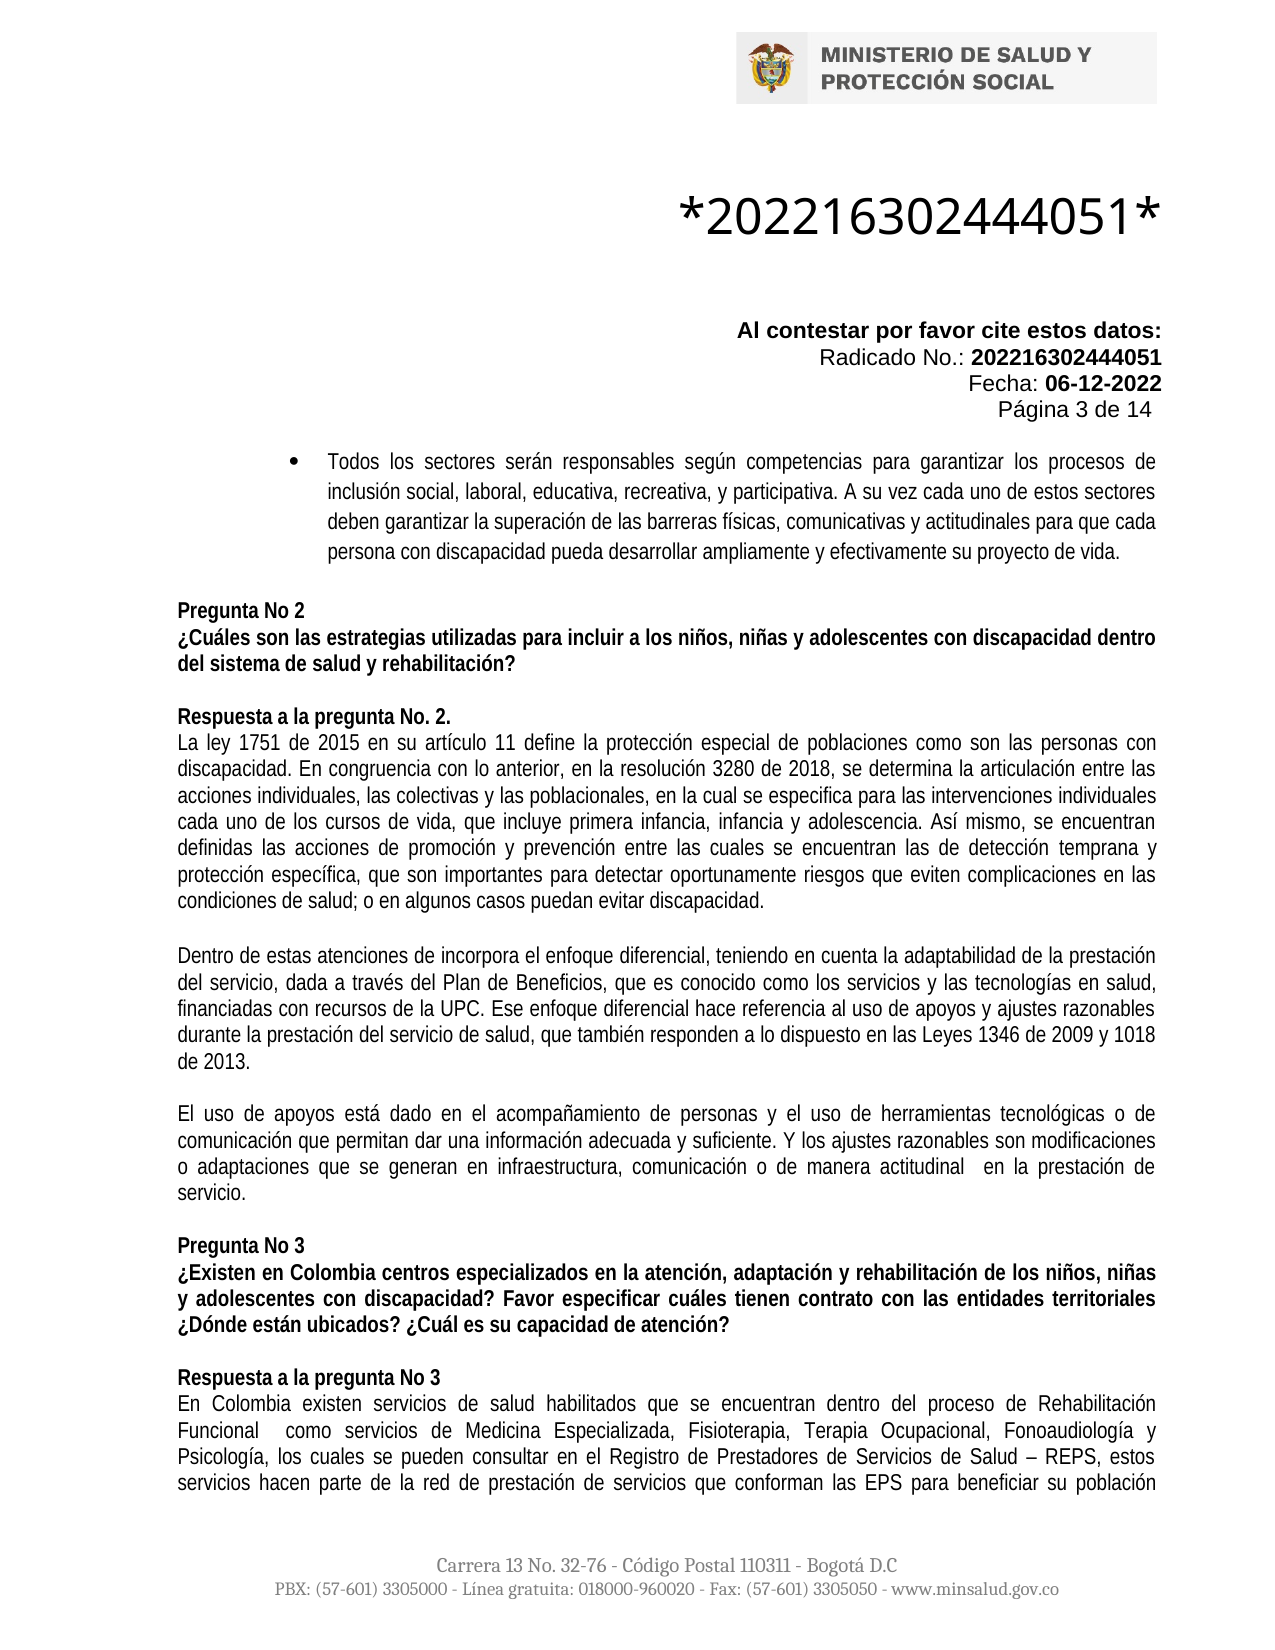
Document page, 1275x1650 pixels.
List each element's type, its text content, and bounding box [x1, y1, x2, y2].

text Pregunta No 2 [177, 597, 1157, 623]
text Dentro de estas atenciones de incorpora el enfoque diferencial, teniendo en cuenta la adaptabilidad de la prestación del servicio, dada a través del Plan de Beneficios, que es conocido como los servicios y las tecnologías en salud, financiadas con recursos de la UPC. Ese enfoque diferencial hace referencia al uso de apoyos y ajustes razonables durante la prestación del servicio de salud, que también responden a lo dispuesto en las Leyes 1346 de 2009 y 1018 de 2013. [177, 942, 1157, 1074]
text ¿Existen en Colombia centros especializados en la atención, adaptación y rehabilitación de los niños, niñas y adolescentes con discapacidad? Favor especificar cuáles tienen contrato con las entidades territoriales ¿Dónde están ubicados? ¿Cuál es su capacidad de atención? [177, 1258, 1157, 1337]
text Respuesta a la pregunta No 3 [177, 1364, 1157, 1390]
list Todos los sectores serán responsables según competencias para garantizar los procesos de inclusión social, laboral, educativa, recreativa, y participativa. A su vez cada uno de estos sectores deben garantizar la superación de las barreras físicas, comunicativas y actitudinales para que cada persona con discapacidad pueda desarrollar ampliamente y efectivamente su proyecto de vida. [290, 448, 1157, 565]
text ¿Cuáles son las estrategias utilizadas para incluir a los niños, niñas y adolescentes con discapacidad dentro del sistema de salud y rehabilitación? [177, 623, 1157, 676]
text Pregunta No 3 [177, 1232, 1157, 1258]
text Respuesta a la pregunta No. 2. [177, 703, 1157, 729]
text La ley 1751 de 2015 en su artículo 11 define la protección especial de poblaciones como son las personas con discapacidad. En congruencia con lo anterior, en la resolución 3280 de 2018, se determina la articulación entre las acciones individuales, las colectivas y las poblacionales, en la cual se especifica para las intervenciones individuales cada uno de los cursos de vida, que incluye primera infancia, infancia y adolescencia. Así mismo, se encuentran definidas las acciones de promoción y prevención entre las cuales se encuentran las de detección temprana y protección específica, que son importantes para detectar oportunamente riesgos que eviten complicaciones en las condiciones de salud; o en algunos casos puedan evitar discapacidad. [177, 729, 1157, 913]
text El uso de apoyos está dado en el acompañamiento de personas y el uso de herramientas tecnológicas o de comunicación que permitan dar una información adecuada y suficiente. Y los ajustes razonables son modificaciones o adaptaciones que se generan en infraestructura, comunicación o de manera actitudinal en la prestación de servicio. [177, 1100, 1157, 1206]
picture [736, 32, 1157, 104]
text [177, 1390, 1157, 1496]
